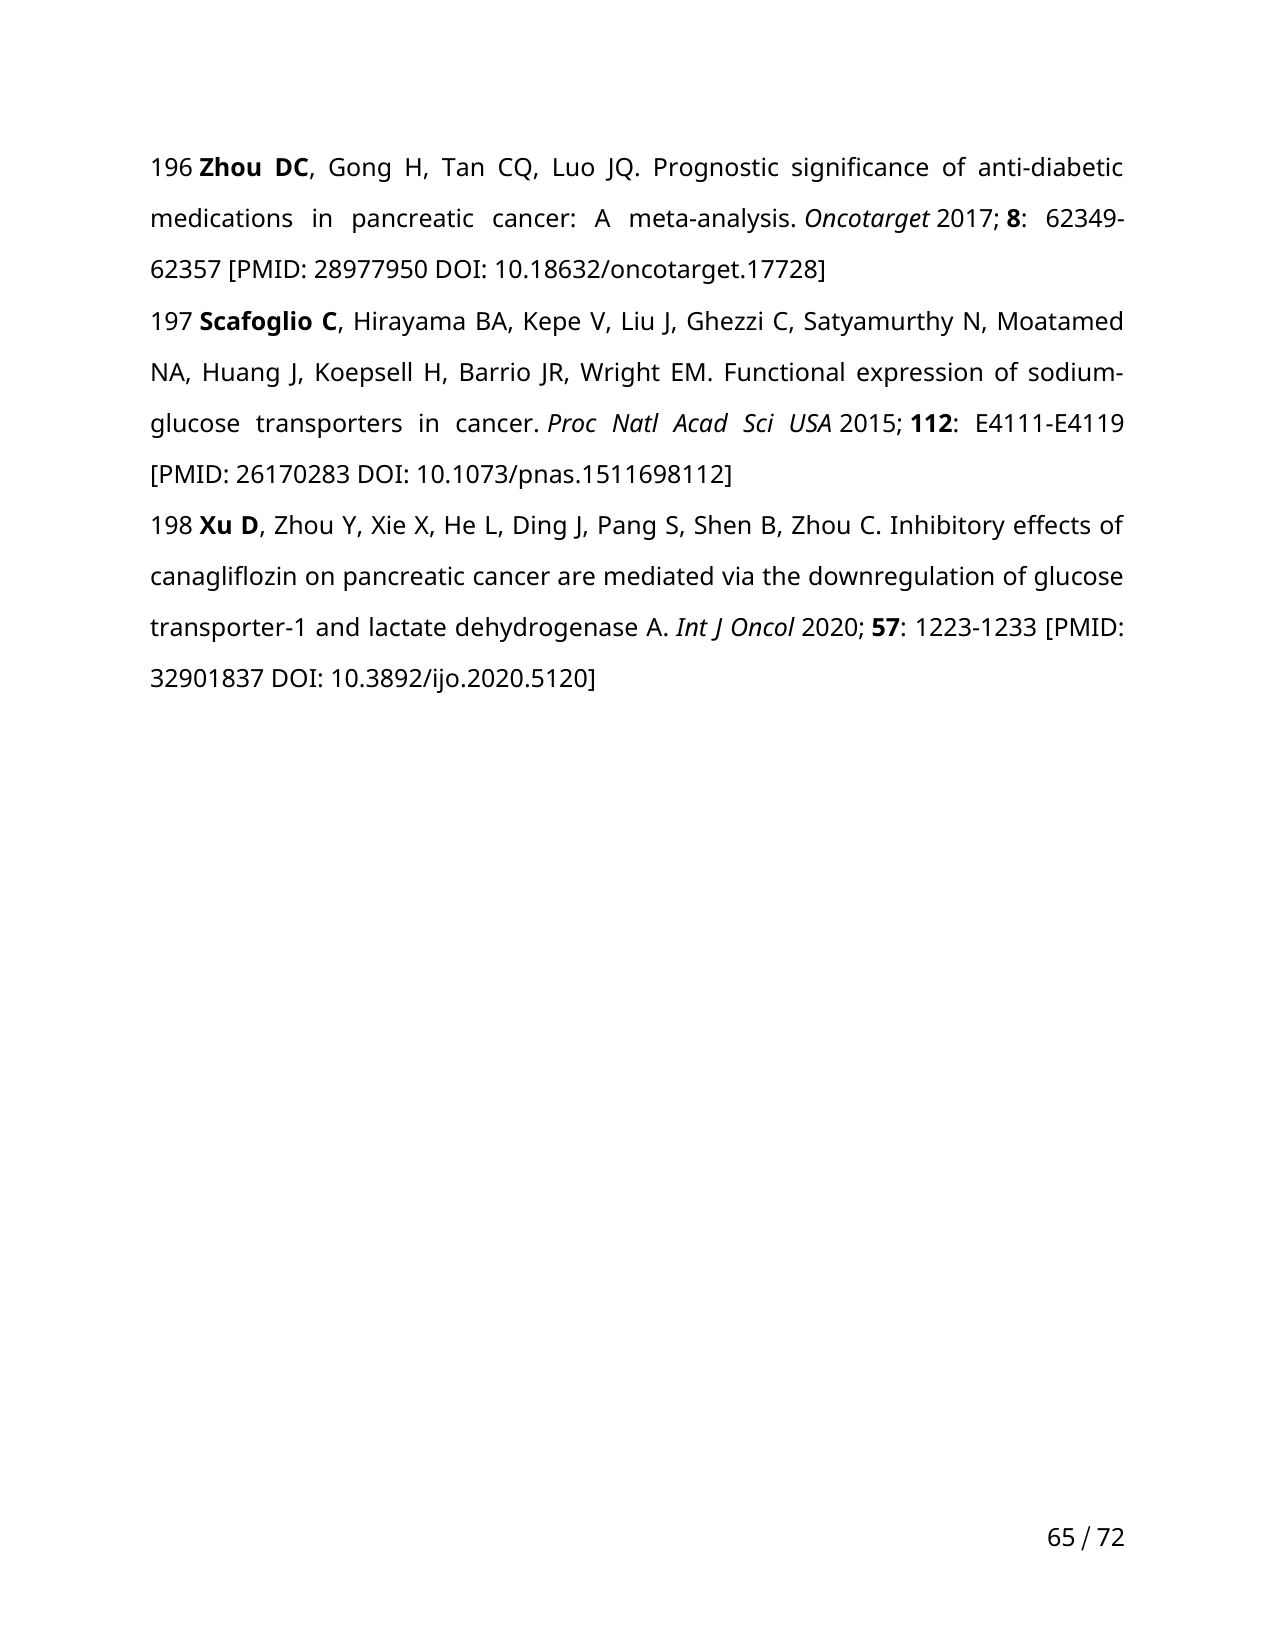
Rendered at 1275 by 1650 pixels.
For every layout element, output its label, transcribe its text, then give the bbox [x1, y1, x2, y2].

text 197 Scafoglio C, Hirayama BA, Kepe V, Liu J, Ghezzi C, Satyamurthy N, Moatamed NA, Huang J, Koepsell H, Barrio JR, Wright EM. Functional expression of sodium-glucose transporters in cancer. Proc Natl Acad Sci USA 2015; 112: E4111-E4119 [PMID: 26170283 DOI: 10.1073/pnas.1511698112] [150, 303, 1125, 490]
text 198 Xu D, Zhou Y, Xie X, He L, Ding J, Pang S, Shen B, Zhou C. Inhibitory effects of canagliflozin on pancreatic cancer are mediated via the downregulation of glucose transporter-1 and lactate dehydrogenase A. Int J Oncol 2020; 57: 1223-1233 [PMID: 32901837 DOI: 10.3892/ijo.2020.5120] [150, 507, 1125, 694]
text 196 Zhou DC, Gong H, Tan CQ, Luo JQ. Prognostic significance of anti-diabetic medications in pancreatic cancer: A meta-analysis. Oncotarget 2017; 8: 62349-62357 [PMID: 28977950 DOI: 10.18632/oncotarget.17728] [150, 150, 1125, 286]
